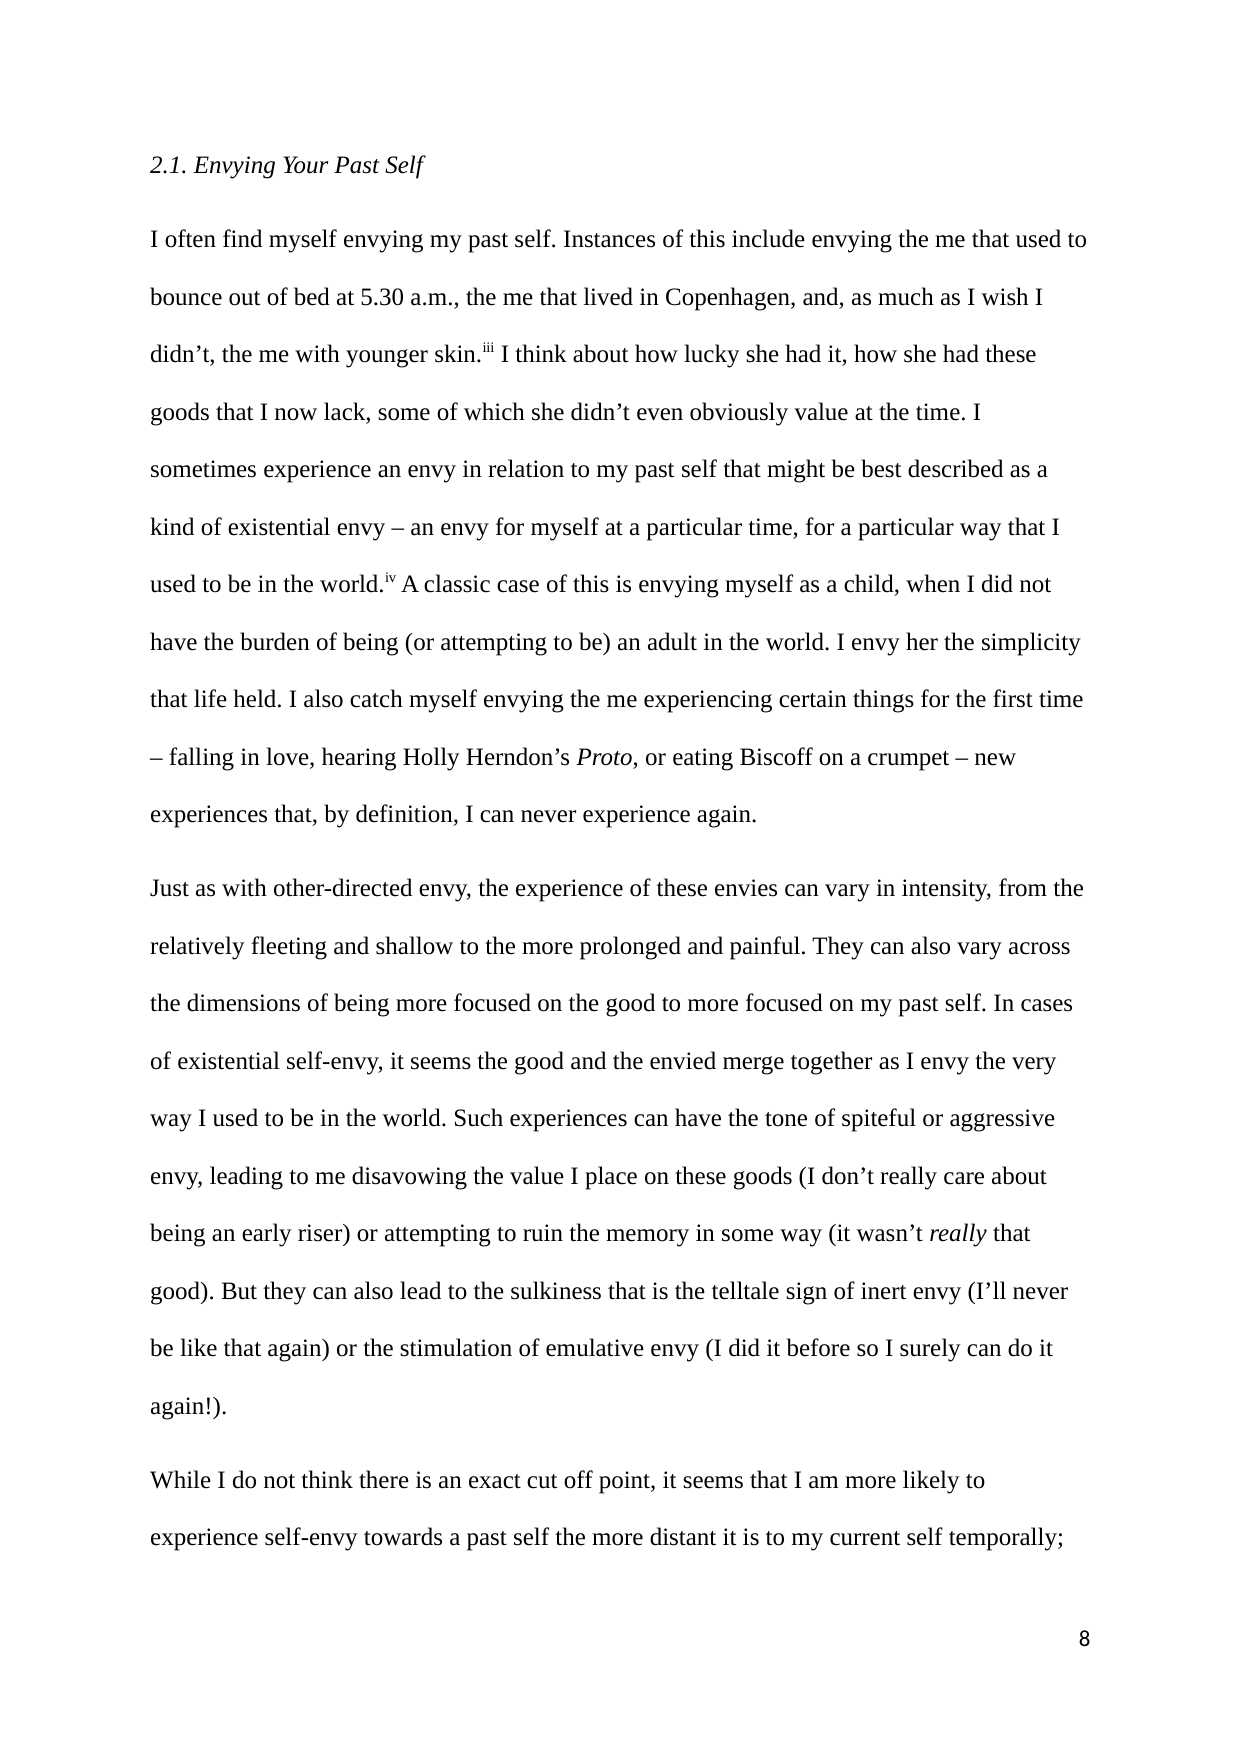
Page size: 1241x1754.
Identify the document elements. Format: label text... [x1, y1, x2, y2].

text Just as with other-directed envy, the experience of these envies can vary in intensity, from the relatively fleeting and shallow to the more prolonged and painful. They can also vary across the dimensions of being more focused on the good to more focused on my past self. In cases of existential self-envy, it seems the good and the envied merge together as I envy the very way I used to be in the world. Such experiences can have the tone of spiteful or aggressive envy, leading to me disavowing the value I place on these goods (I don’t really care about being an early riser) or attempting to ruin the memory in some way (it wasn’t really that good). But they can also lead to the sulkiness that is the telltale sign of inert envy (I’ll never be like that again) or the stimulation of emulative envy (I did it before so I surely can do it again!). [150, 873, 1090, 1419]
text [150, 1465, 1090, 1551]
text I often find myself envying my past self. Instances of this include envying the me that used to bounce out of bed at 5.30 a.m., the me that lived in Copenhagen, and, as much as I wish I didn’t, the me with younger skin. I think about how lucky she had it, how she had these goods that I now lack, some of which she didn’t even obviously value at the time. I sometimes experience an envy in relation to my past self that might be best described as a kind of existential envy – an envy for myself at a particular time, for a particular way that I used to be in the world. A classic case of this is envying myself as a child, when I did not have the burden of being (or attempting to be) an adult in the world. I envy her the simplicity that life held. I also catch myself envying the me experiencing certain things for the first time – falling in love, hearing Holly Herndon’s Proto, or eating Biscoff on a crumpet – new experiences that, by definition, I can never experience again. [150, 224, 1090, 828]
text 2.1. Envying Your Past Self [150, 150, 1090, 179]
